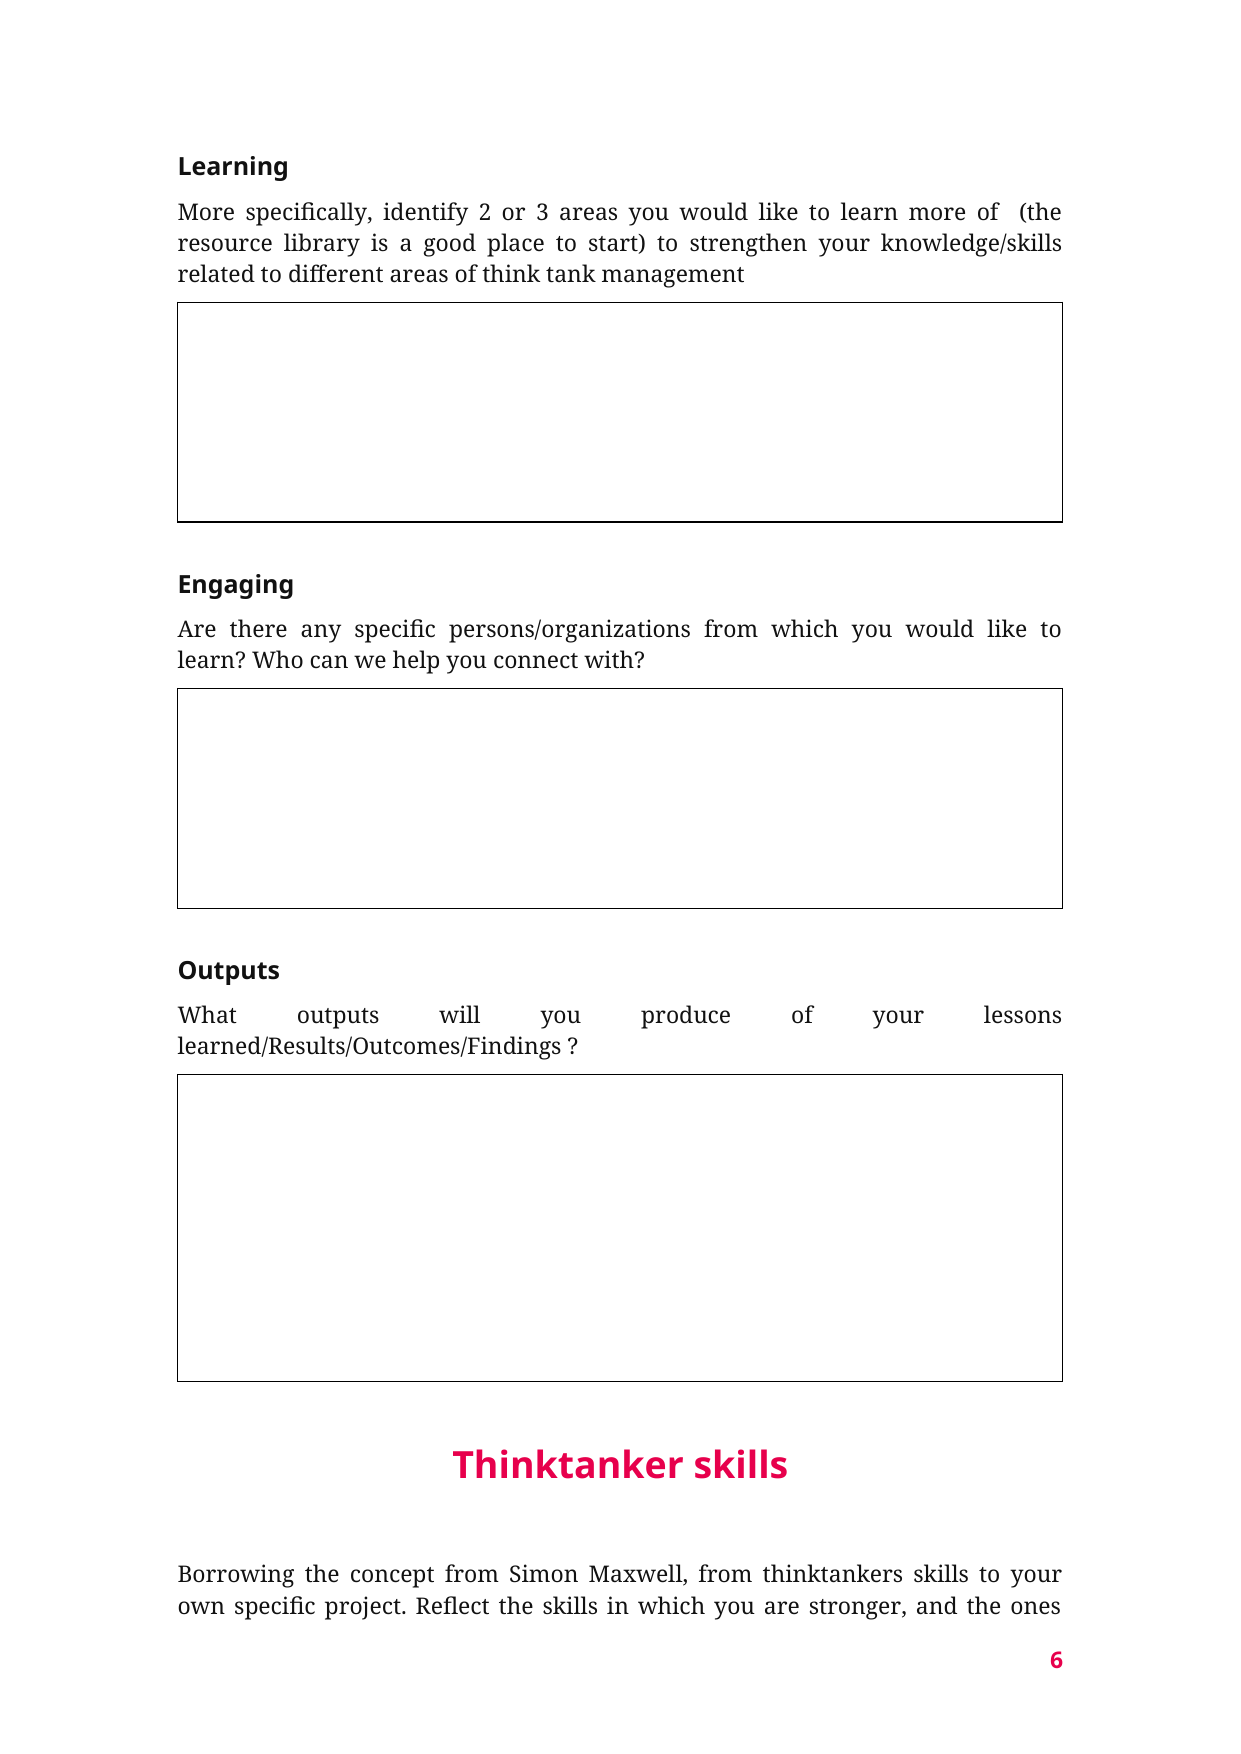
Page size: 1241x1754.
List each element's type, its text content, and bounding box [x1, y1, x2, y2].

text What outputs will you produce of your lessons learned/Results/Outcomes/Findings ? [177, 999, 1063, 1061]
table_header [178, 1075, 1062, 1381]
table_header [178, 689, 1062, 908]
text Are there any specific persons/organizations from which you would like to learn? Who can we help you connect with? [177, 613, 1063, 675]
table_header [178, 303, 1062, 521]
subtitle Learning [177, 149, 1063, 183]
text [177, 1558, 1063, 1621]
subtitle Thinktanker skills [177, 1438, 1063, 1489]
subtitle Outputs [177, 952, 1063, 986]
subtitle Engaging [177, 566, 1063, 600]
text More specifically, identify 2 or 3 areas you would like to learn more of (the resource library is a good place to start) to strengthen your knowledge/skills related to different areas of think tank management [177, 195, 1063, 289]
